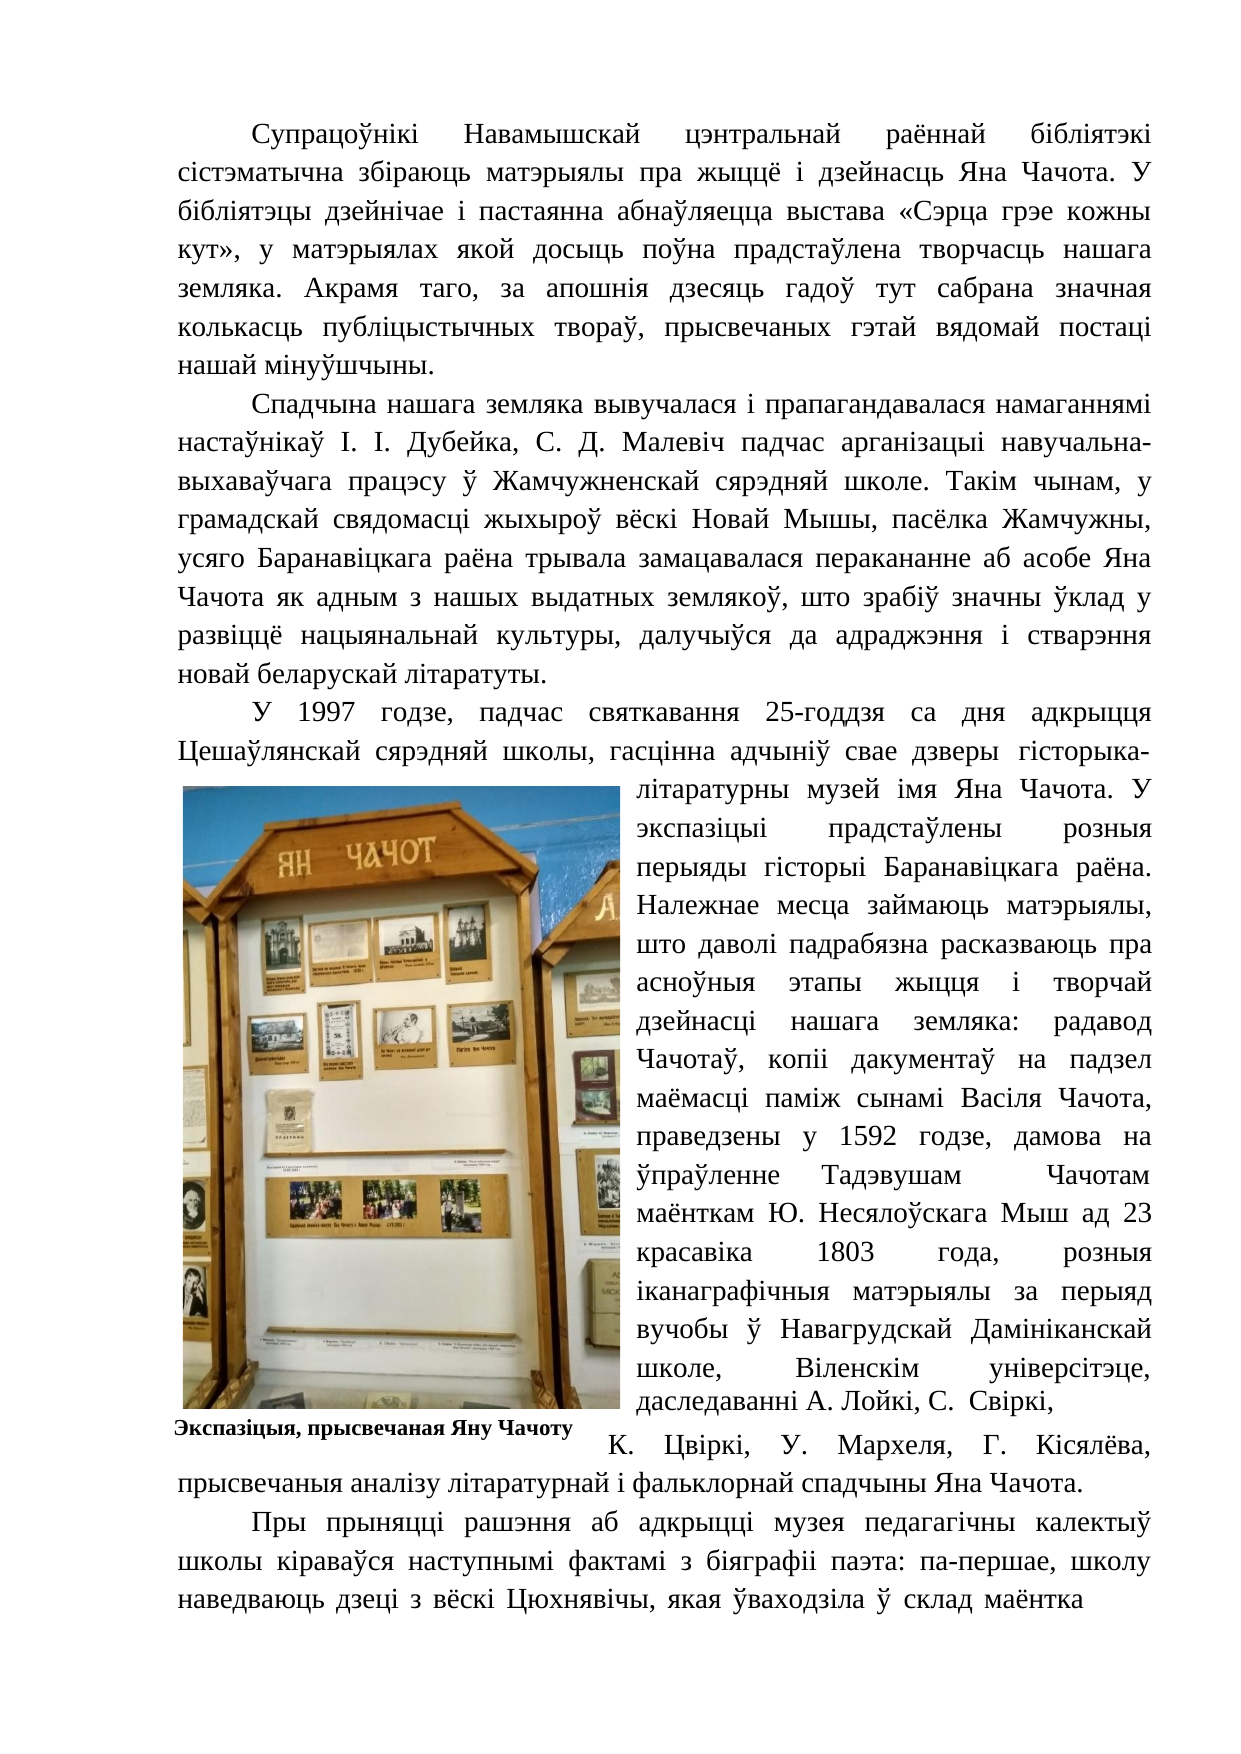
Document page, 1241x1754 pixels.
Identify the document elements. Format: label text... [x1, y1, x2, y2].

text К. Цвіркi, У. Мархеля, Г. Кісялёва, [608, 1427, 1163, 1460]
text Спадчына нашага земляка вывучалася i прапагандавалася намаганнямі настаўнікаў I. I. Дубейка, С. Д. Малевіч падчас арганізацыі навучальна- выхаваўчага працэсу ў Жамчужненскай сярэдняй школе. Taкім чынам, у грамадскай свядомасці жыхыроў вёскі Новай Мышы, пасёлка Жамчужны, усяго Баранавіцкага раёна трывала замацавалася перакананне аб асобе Яна Чачота як адным з нашых выдатных землякоў, што зрабіў значны ўклад у развіццё нацыянальнай культуры, далучыўся да адраджэння i стварэння новай беларускай літаратуты. [177, 386, 1153, 689]
text У 1997 годзе, падчас святкавання 25-годдзя са дня адкрыцця Цешаўлянскай сярэдняй школы, гасцінна адчыніў свае дзверы гісторыка- [177, 694, 1152, 767]
text даследаванні А. Лойкі, С. Cвіpкi, [636, 1388, 1163, 1415]
text літаратурны музей імя Яна Чачота. У экспазіцыі прадстаўлены розныя перыяды гісторыі Баранавіцкага раёна. Належнае месца займаюць матэрыялы, што даволі падрабязна расказваюць пра асноўныя этапы жыцця i творчай дзейнасці нашага земляка: радавод Чачотаў, копii дакументаў на падзел маёмасці паміж сынамі Васіля Чачота, праведзены у 1592 годзе, дамова на ўпраўленне Тадэвушам Чачотам маёнткам Ю. Несялоўскага Мыш ад 23 красавіка 1803 года, розныя іканаграфічныя матэрыялы за перыяд вучобы ў Навагрудскай Дамініканскай школе, Biлeнcкiм універсітэце, [636, 772, 1152, 1383]
text прысвечаныя аналізу літаратурнай i фальклорнай спадчыны Яна Чачота. [177, 1465, 1163, 1499]
text Супрацоўнікі Навамышскай цэнтральнай раённай бібліятэкі сістэматычна збіраюць матэрыялы пра жыццё i дзейнасць Яна Чачота. У бібліятэцы дзейнічае i пастаянна абнаўляецца выстава «Сэрца грэе кожны кут», у матэрыялах якой досыць поўна прадстаўлена творчасць нашага земляка. Акрамя таго, за апошнія дзесяць гадоў тут сабрана значная колькасць публіцыстычных твораў, прысвечаных гэтай вядомай постаці нашай мінуўшчыны. [177, 116, 1152, 381]
picture [182, 786, 621, 1409]
text Экспазіцыя, прысвечаная Яну Чачоту [173, 1415, 595, 1441]
text Пры прыняцці рашэння аб адкрыцці музея педагагічны калектыў школы кіраваўся наступнымі фактамі з біяграфіі паэта: па-першае, школу наведваюць дзеці з вёскі Цюхнявічы, якая ўваходзіла ў склад маёнтка [177, 1504, 1152, 1615]
